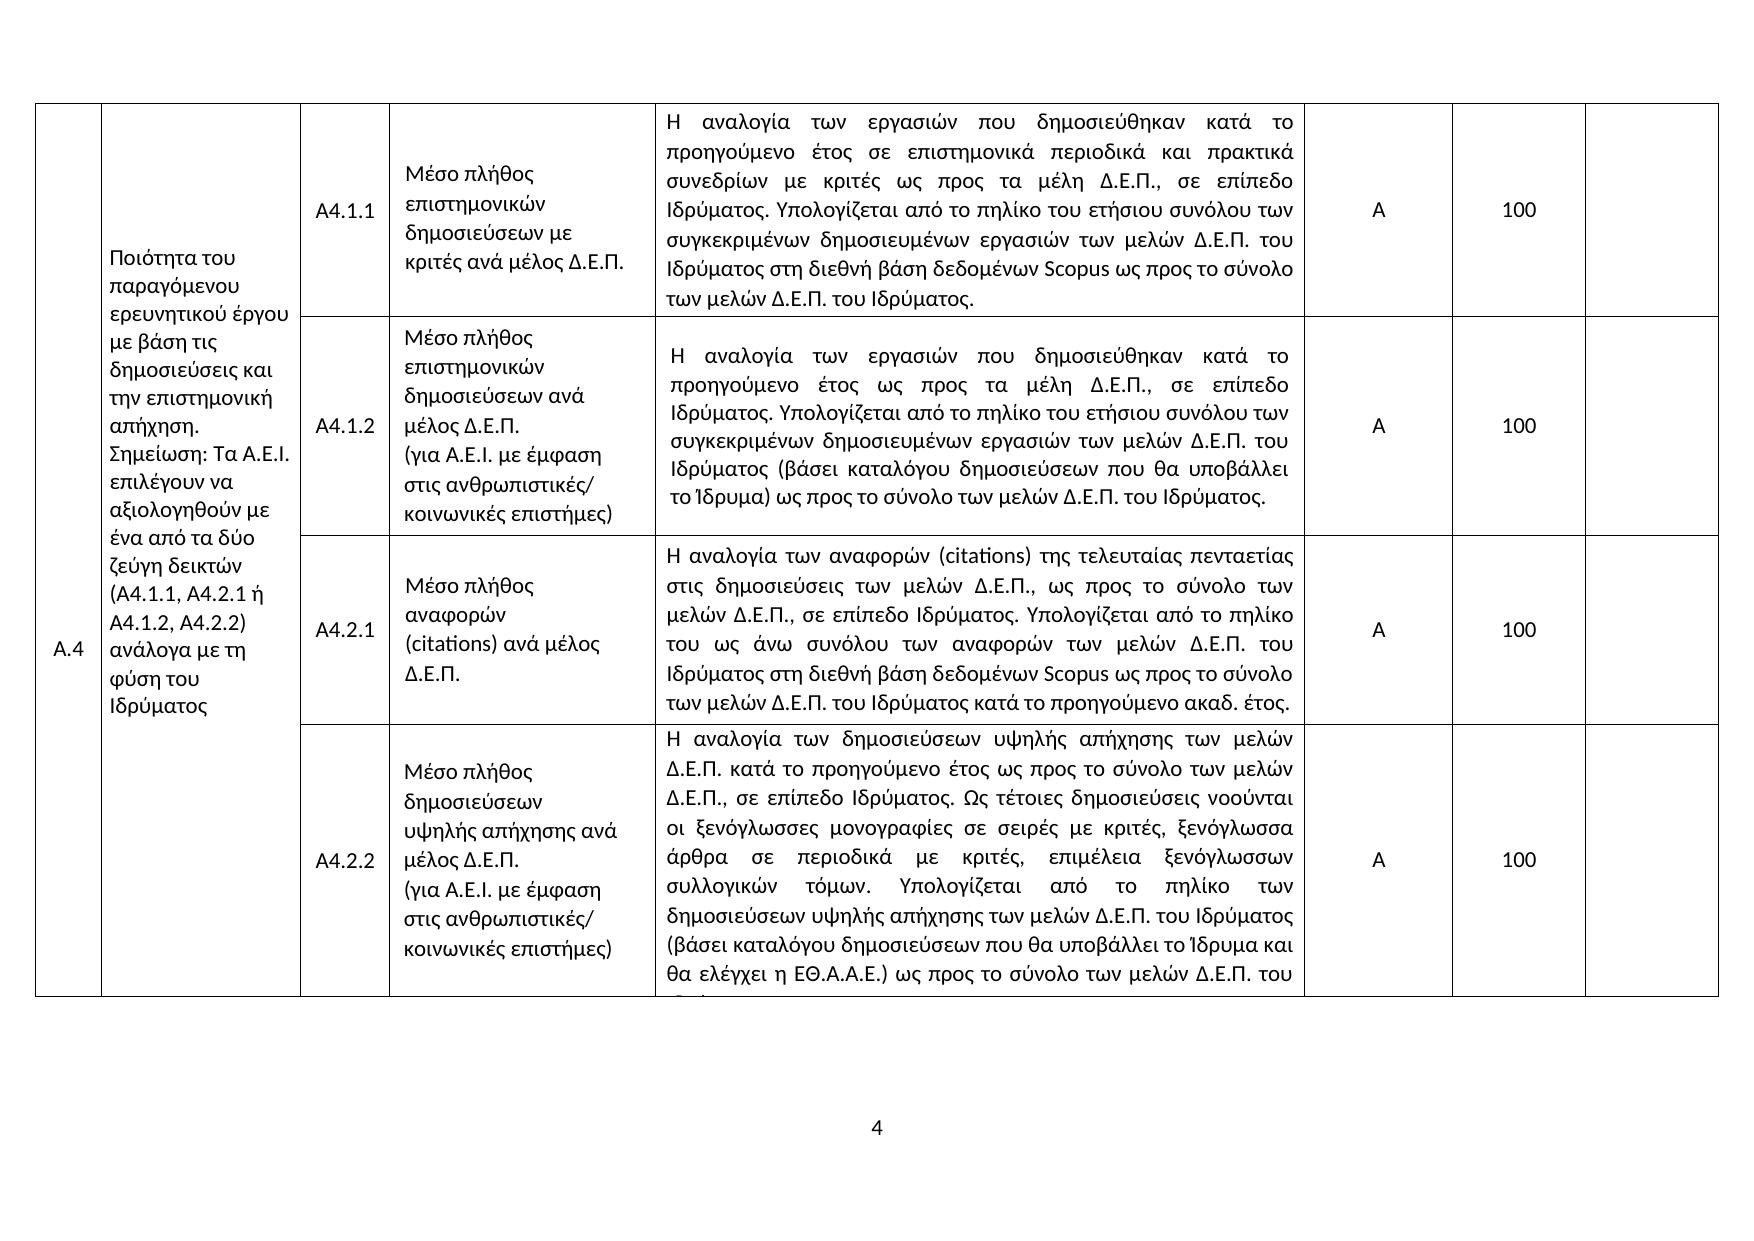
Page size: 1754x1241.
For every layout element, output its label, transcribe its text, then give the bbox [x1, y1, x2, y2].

table_cell Α4.2.2 [301, 725, 389, 996]
table_cell Α4.2.1 [301, 536, 389, 723]
table_cell A [1305, 317, 1452, 534]
table_cell Α.4 [36, 104, 101, 996]
table_cell 100 [1453, 536, 1585, 723]
table_cell Η αναλογία των εργασιών που δημοσιεύθηκαν κατά το προηγούμενο έτος ως προς τα μέλη Δ.Ε.Π., σε επίπεδο Ιδρύματος. Υπολογίζεται από το πηλίκο του ετήσιου συνόλου των συγκεκριμένων δημοσιευμένων εργασιών των μελών Δ.Ε.Π. του Ιδρύματος (βάσει καταλόγου δημοσιεύσεων που θα υποβάλλει το Ίδρυμα) ως προς το σύνολο των μελών Δ.Ε.Π. του Ιδρύματος. [656, 317, 1304, 534]
table_cell Α4.1.1 [301, 104, 389, 316]
table_cell [1586, 317, 1718, 534]
table_cell 100 [1453, 104, 1585, 316]
table_cell Η αναλογία των αναφορών (citations) της τελευταίας πενταετίας στις δημοσιεύσεις των μελών Δ.Ε.Π., ως προς το σύνολο των μελών Δ.Ε.Π., σε επίπεδο Ιδρύματος. Υπολογίζεται από το πηλίκο του ως άνω συνόλου των αναφορών των μελών Δ.Ε.Π. του Ιδρύματος στη διεθνή βάση δεδομένων Scopus ως προς το σύνολο των μελών Δ.Ε.Π. του Ιδρύματος κατά το προηγούμενο ακαδ. έτος. [656, 536, 1304, 723]
table_cell Μέσο πλήθος επιστημονικών δημοσιεύσεων ανά μέλος Δ.Ε.Π. (για Α.Ε.Ι. με έμφαση στις ανθρωπιστικές/ κοινωνικές επιστήμες) [390, 317, 655, 534]
table_cell 100 [1453, 317, 1585, 534]
table_cell Ποιότητα του παραγόμενου ερευνητικού έργου με βάση τις δημοσιεύσεις και την επιστημονική απήχηση. Σημείωση: Τα Α.Ε.Ι. επιλέγουν να αξιολογηθούν με ένα από τα δύο ζεύγη δεικτών (Α4.1.1, Α4.2.1 ή Α4.1.2, Α4.2.2) ανάλογα με τη φύση του Ιδρύματος [102, 104, 300, 996]
table_cell [1586, 104, 1718, 316]
table_cell Μέσο πλήθος δημοσιεύσεων υψηλής απήχησης ανά μέλος Δ.Ε.Π. (για Α.Ε.Ι. με έμφαση στις ανθρωπιστικές/ κοινωνικές επιστήμες) [390, 725, 655, 996]
table_cell A [1305, 104, 1452, 316]
table_cell Α4.1.2 [301, 317, 389, 534]
table_cell Μέσο πλήθος αναφορών (citations) ανά μέλος Δ.Ε.Π. [390, 536, 655, 723]
table_cell Η αναλογία των εργασιών που δημοσιεύθηκαν κατά το προηγούμενο έτος σε επιστημονικά περιοδικά και πρακτικά συνεδρίων με κριτές ως προς τα μέλη Δ.Ε.Π., σε επίπεδο Ιδρύματος. Υπολογίζεται από το πηλίκο του ετήσιου συνόλου των συγκεκριμένων δημοσιευμένων εργασιών των μελών Δ.Ε.Π. του Ιδρύματος στη διεθνή βάση δεδομένων Scopus ως προς το σύνολο των μελών Δ.Ε.Π. του Ιδρύματος. [656, 104, 1304, 316]
table_cell A [1305, 725, 1452, 996]
table_cell A [1305, 536, 1452, 723]
table_cell 100 [1453, 725, 1585, 996]
table_cell Μέσο πλήθος επιστημονικών δημοσιεύσεων με κριτές ανά μέλος Δ.Ε.Π. [390, 104, 655, 316]
table_cell [1586, 725, 1718, 996]
table_cell [1586, 536, 1718, 723]
table_cell Η αναλογία των δημοσιεύσεων υψηλής απήχησης των μελών Δ.Ε.Π. κατά το προηγούμενο έτος ως προς το σύνολο των μελών Δ.Ε.Π., σε επίπεδο Ιδρύματος. Ως τέτοιες δημοσιεύσεις νοούνται οι ξενόγλωσσες μονογραφίες σε σειρές με κριτές, ξενόγλωσσα άρθρα σε περιοδικά με κριτές, επιμέλεια ξενόγλωσσων συλλογικών τόμων. Υπολογίζεται από το πηλίκο των δημοσιεύσεων υψηλής απήχησης των μελών Δ.Ε.Π. του Ιδρύματος (βάσει καταλόγου δημοσιεύσεων που θα υποβάλλει το Ίδρυμα και θα ελέγχει η ΕΘ.Α.Α.Ε.) ως προς το σύνολο των μελών Δ.Ε.Π. του Ιδρύματος. [656, 725, 1304, 996]
